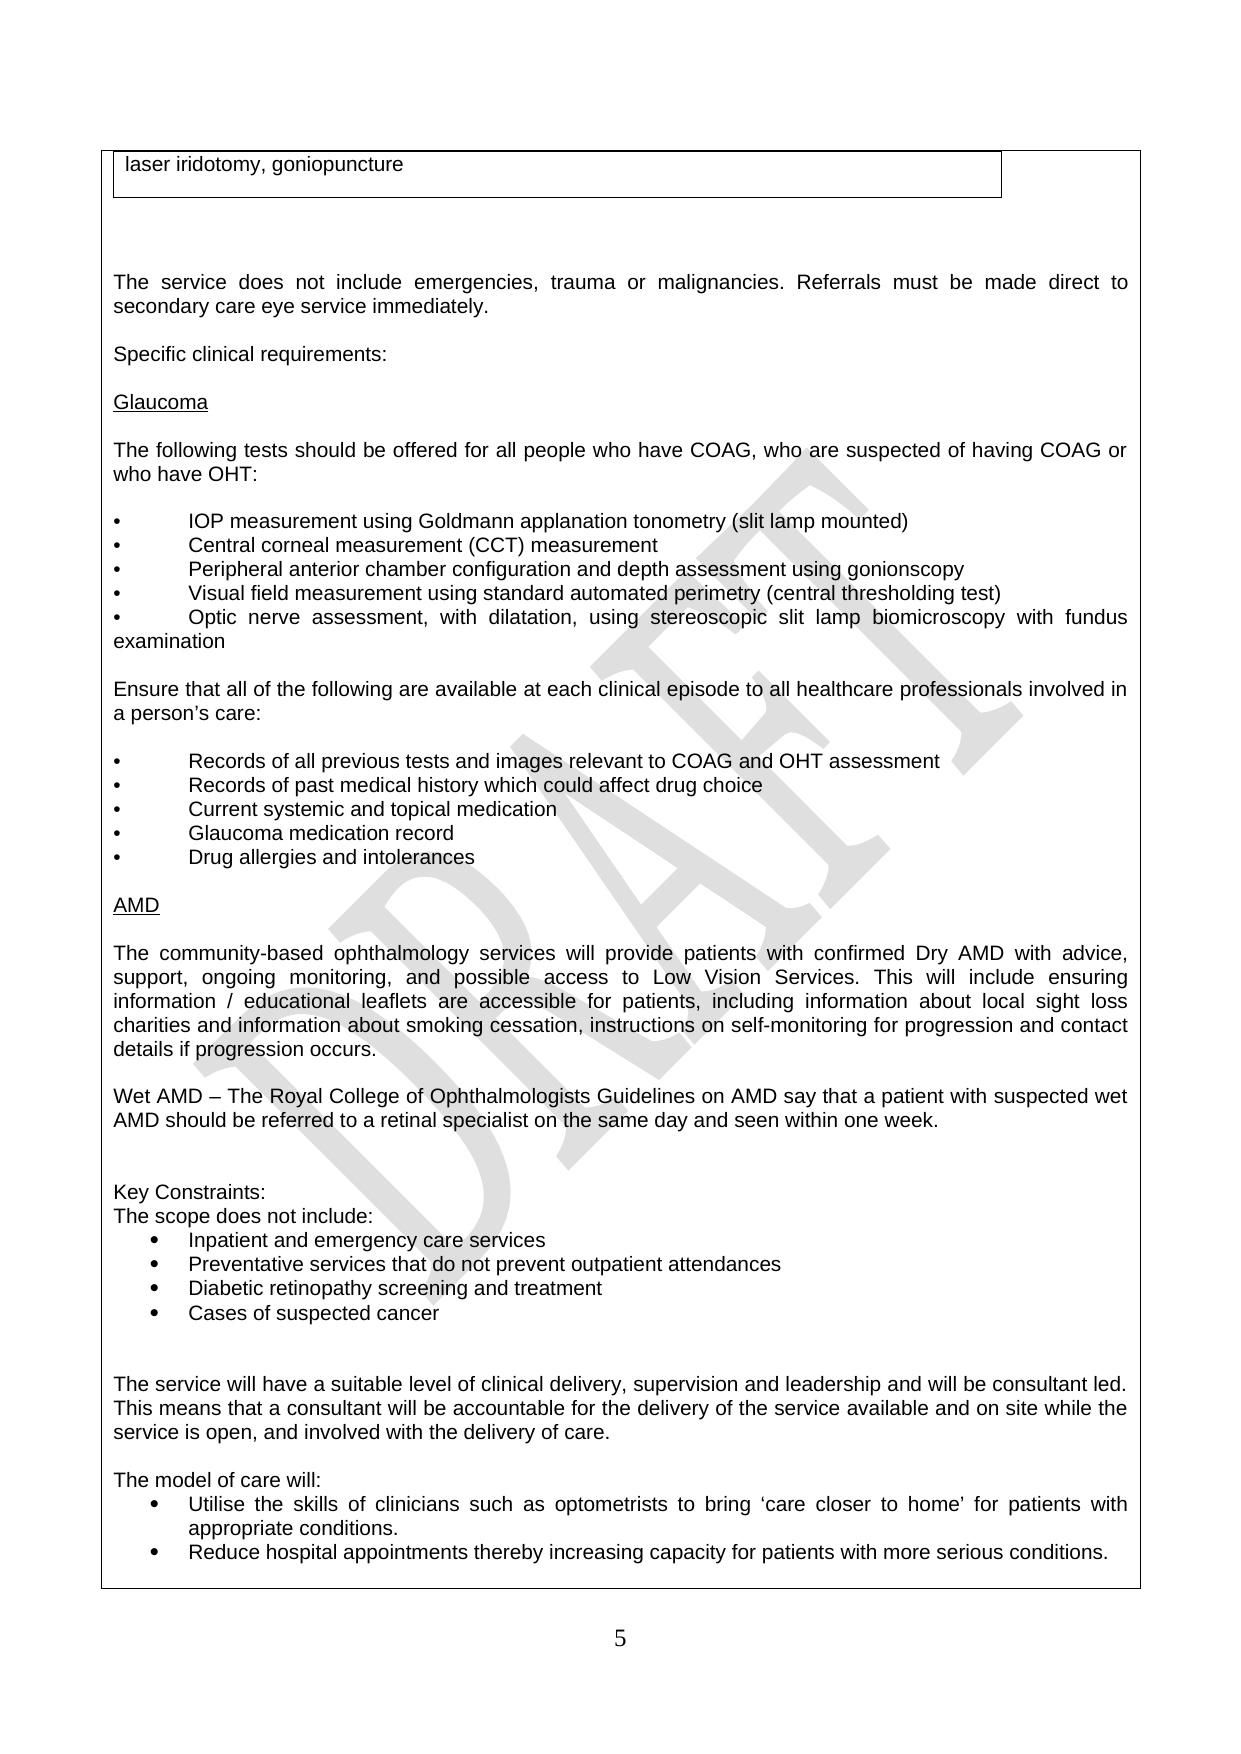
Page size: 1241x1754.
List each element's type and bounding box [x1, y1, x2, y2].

table_cell [102, 151, 1140, 1588]
